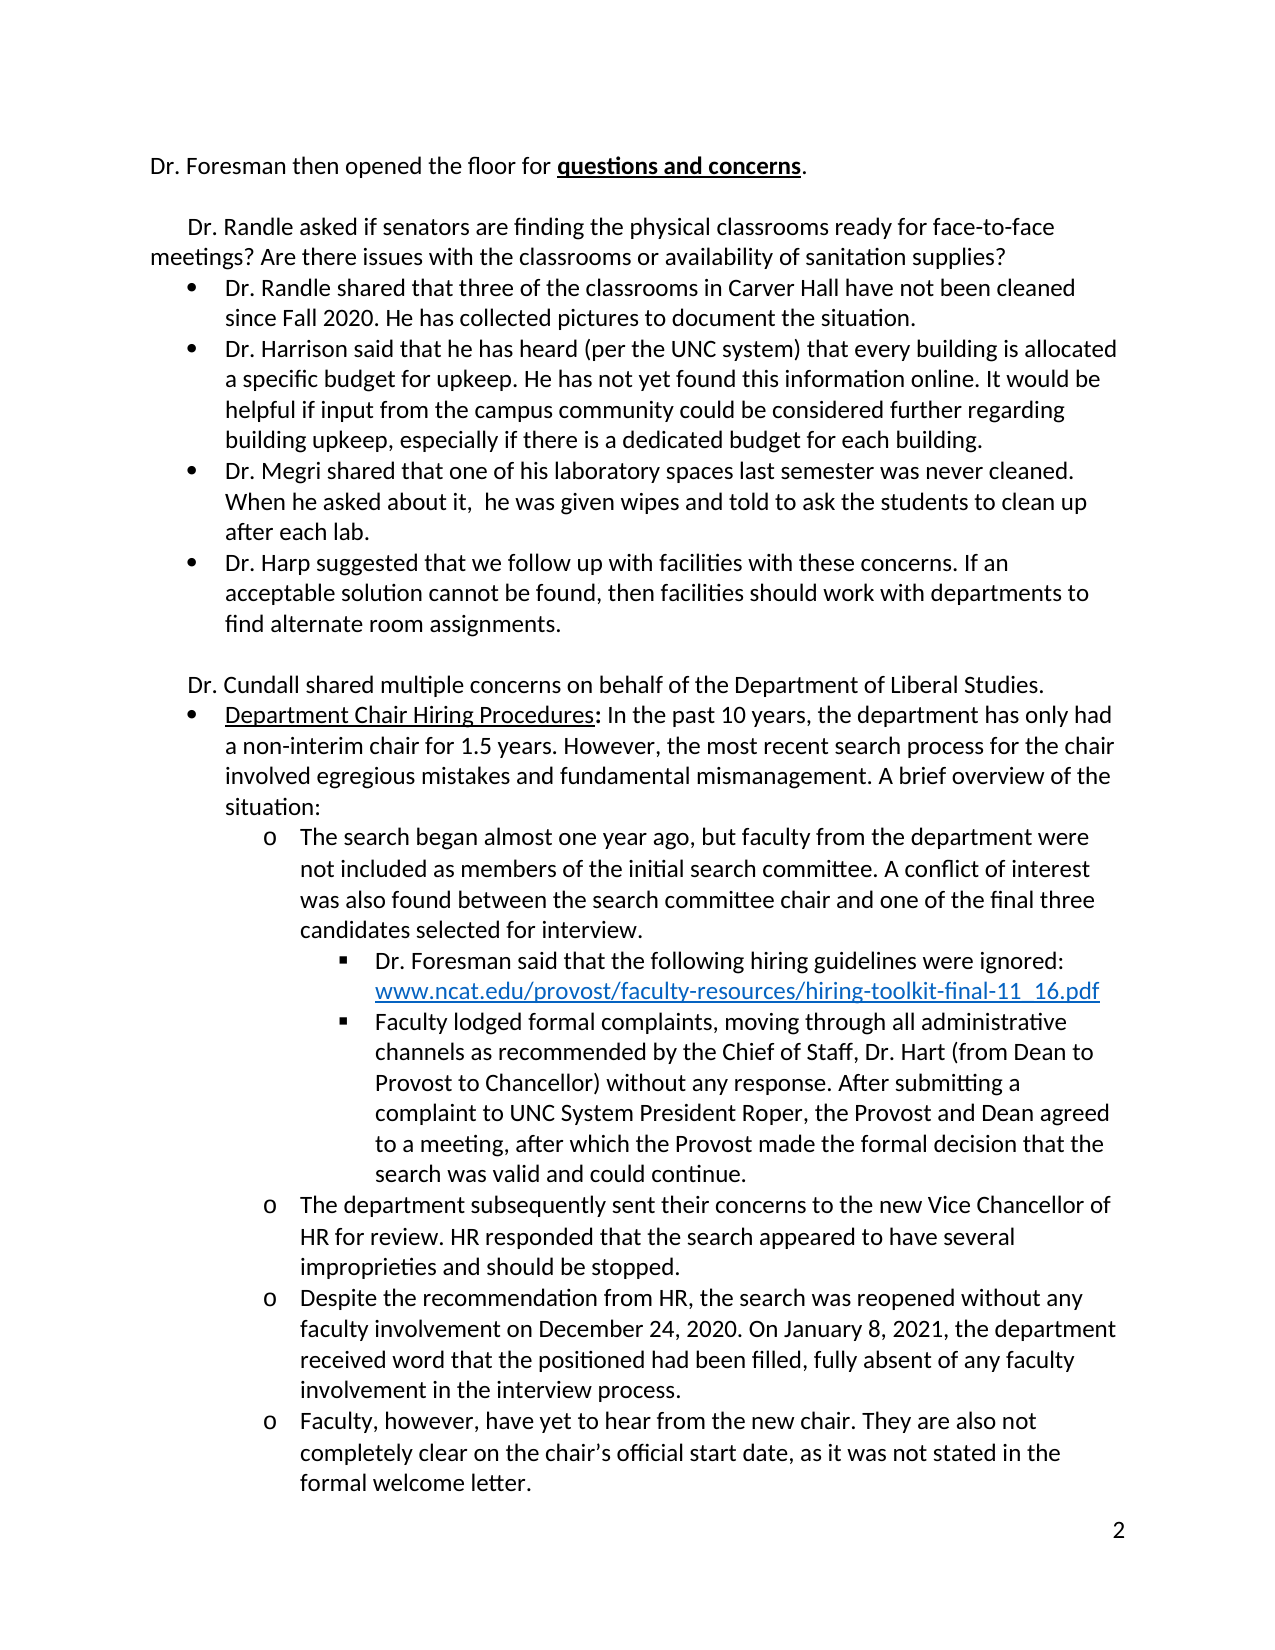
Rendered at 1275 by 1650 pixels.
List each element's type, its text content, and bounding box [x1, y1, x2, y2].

text Dr. Foresman then opened the floor for questions and concerns. [150, 150, 1125, 181]
list Dr. Harrison said that he has heard (per the UNC system) that every building is allocated a specific budget for upkeep. He has not yet found this information online. It would be helpful if input from the campus community could be considered further regarding building upkeep, especially if there is a dedicated budget for each building. [187, 333, 1125, 455]
text Dr. Randle asked if senators are finding the physical classrooms ready for face-to-face meetings? Are there issues with the classrooms or availability of sanitation supplies? [150, 211, 1125, 272]
text Dr. Cundall shared multiple concerns on behalf of the Department of Liberal Studies. [150, 669, 1125, 699]
list Dr. Megri shared that one of his laboratory spaces last semester was never cleaned. When he asked about it, he was given wipes and told to ask the students to clean up after each lab. [187, 455, 1125, 547]
list The department subsequently sent their concerns to the new Vice Chancellor of HR for review. HR responded that the search appeared to have several improprieties and should be stopped. [262, 1189, 1125, 1282]
list Despite the recommendation from HR, the search was reopened without any faculty involvement on December 24, 2020. On January 8, 2021, the department received word that the positioned had been filled, fully absent of any faculty involvement in the interview process. [262, 1282, 1125, 1405]
list Dr. Randle shared that three of the classrooms in Carver Hall have not been cleaned since Fall 2020. He has collected pictures to document the situation. [187, 272, 1125, 333]
list Dr. Harp suggested that we follow up with facilities with these concerns. If an acceptable solution cannot be found, then facilities should work with departments to find alternate room assignments. [187, 547, 1125, 638]
list Department Chair Hiring Procedures: In the past 10 years, the department has only had a non-interim chair for 1.5 years. However, the most recent search process for the chair involved egregious mistakes and fundamental mismanagement. A brief overview of the situation: [187, 699, 1125, 821]
list Faculty, however, have yet to hear from the new chair. They are also not completely clear on the chair’s official start date, as it was not stated in the formal welcome letter. [262, 1405, 1125, 1498]
list The search began almost one year ago, but faculty from the department were not included as members of the initial search committee. A conflict of interest was also found between the search committee chair and one of the final three candidates selected for interview. [262, 821, 1125, 945]
list Dr. Foresman said that the following hiring guidelines were ignored: www.ncat.edu/provost/faculty-resources/hiring-toolkit-final-11_16.pdf [337, 945, 1125, 1006]
list Faculty lodged formal complaints, moving through all administrative channels as recommended by the Chief of Staff, Dr. Hart (from Dean to Provost to Chancellor) without any response. After submitting a complaint to UNC System President Roper, the Provost and Dean agreed to a meeting, after which the Provost made the formal decision that the search was valid and could continue. [337, 1006, 1125, 1189]
